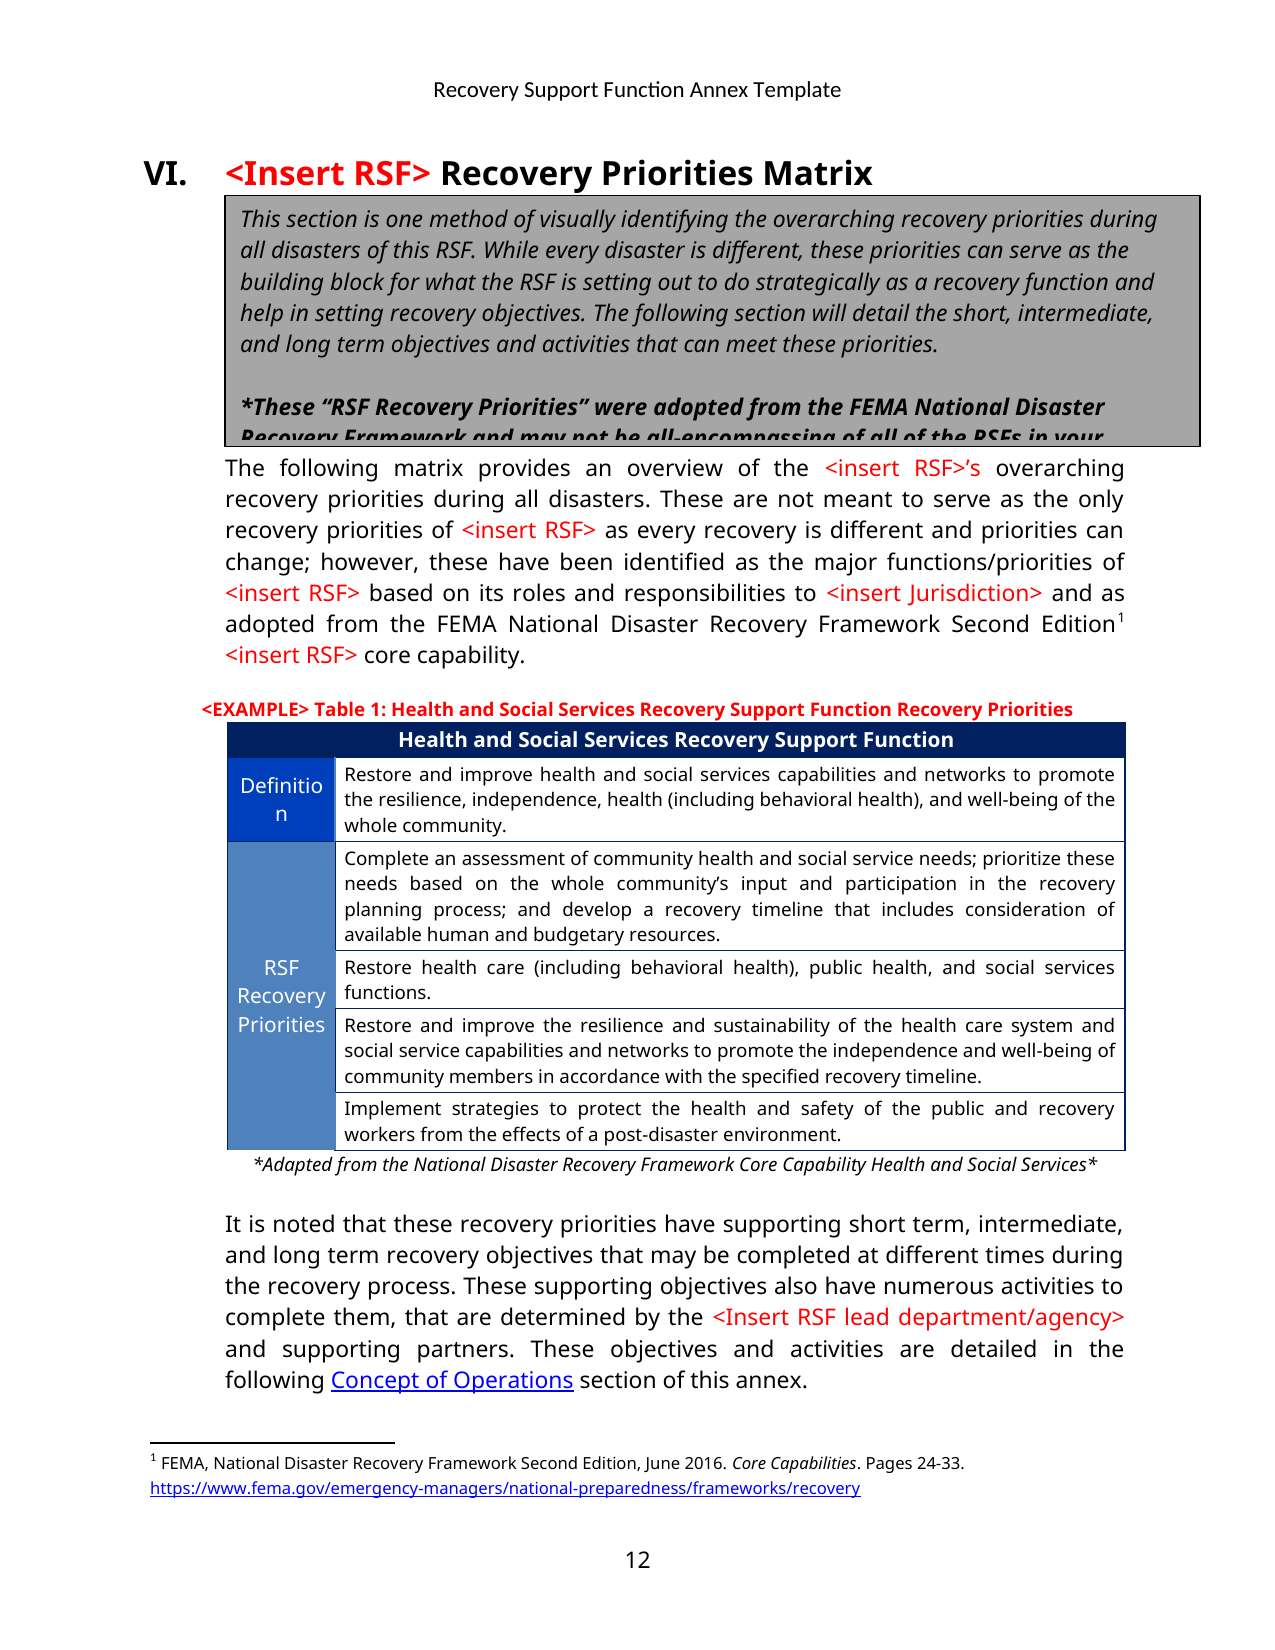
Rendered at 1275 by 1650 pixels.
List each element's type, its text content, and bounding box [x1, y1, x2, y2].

text *Adapted from the National Disaster Recovery Framework Core Capability Health and Social Services* [225, 1151, 1125, 1176]
table_header Health and Social Services Recovery Support Function [228, 723, 1124, 757]
table_cell RSF Recovery Priorities [228, 842, 335, 1150]
table_cell Complete an assessment of community health and social service needs; prioritize these needs based on the whole community’s input and participation in the recovery planning process; and develop a recovery timeline that includes consideration of available human and budgetary resources. [336, 842, 1124, 950]
table_cell Restore and improve the resilience and sustainability of the health care system and social service capabilities and networks to promote the independence and well-being of community members in accordance with the specified recovery timeline. [336, 1009, 1124, 1092]
table_cell Implement strategies to protect the health and safety of the public and recovery workers from the effects of a post-disaster environment. [336, 1093, 1124, 1150]
text It is noted that these recovery priorities have supporting short term, intermediate, and long term recovery objectives that may be completed at different times during the recovery process. These supporting objectives also have numerous activities to complete them, that are determined by the <Insert RSF lead department/agency> and supporting partners. These objectives and activities are detailed in the following Concept of Operations section of this annex. [225, 1208, 1125, 1395]
table_cell Restore and improve health and social services capabilities and networks to promote the resilience, independence, health (including behavioral health), and well-being of the whole community. [336, 758, 1124, 841]
list <Insert RSF> Recovery Priorities Matrix [187, 150, 1125, 195]
table_cell Definition [228, 758, 334, 841]
text <EXAMPLE> Table 1: Health and Social Services Recovery Support Function Recovery Priorities [150, 696, 1125, 722]
table_cell Restore health care (including behavioral health), public health, and social services functions. [336, 951, 1124, 1008]
text The following matrix provides an overview of the <insert RSF>’s overarching recovery priorities during all disasters. These are not meant to serve as the only recovery priorities of <insert RSF> as every recovery is different and priorities can change; however, these have been identified as the major functions/priorities of <insert RSF> based on its roles and responsibilities to <insert Jurisdiction> and as adopted from the FEMA National Disaster Recovery Framework Second Edition <insert RSF> core capability. [225, 447, 1125, 671]
